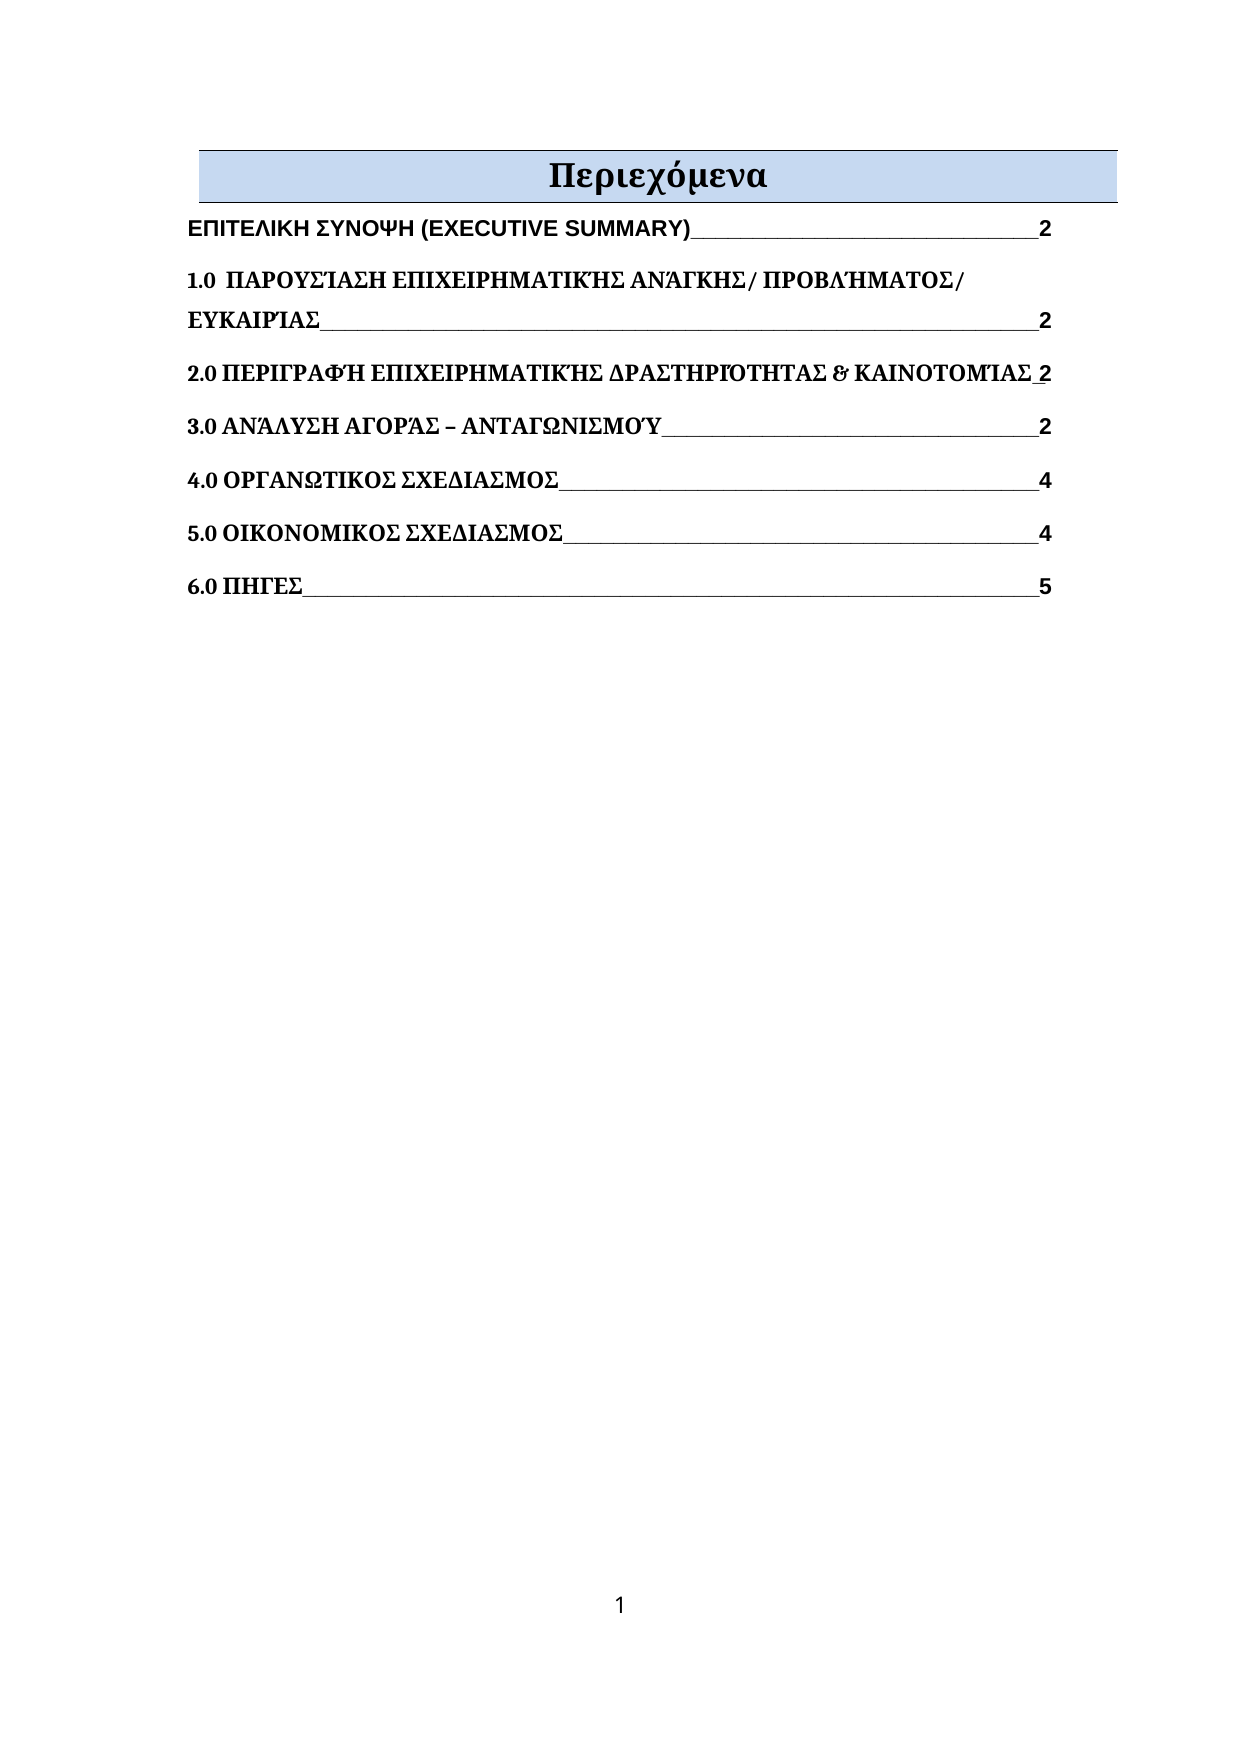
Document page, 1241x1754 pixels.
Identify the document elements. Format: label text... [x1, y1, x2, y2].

text 4.0 οργανωτικοσ ΣχεδιασμΟς 4 [187, 467, 1053, 494]
text 6.0 ΠΗΓΕΣ 5 [187, 573, 1053, 600]
text 2.0 Περιγραφή Επιχειρηματικής Δραστηριότητας & Καινοτομίας 2 [187, 360, 1053, 387]
text 5.0 οικονομικοσ ΣχεδιασμΟς 4 [187, 520, 1053, 547]
table_header Περιεχόμενα [199, 151, 1117, 202]
text 1.0 Παρουσίαση Επιχειρηματικής Ανάγκης/ Προβλήματος/ Ευκαιρίας 2 [187, 267, 1053, 334]
text ΕΠΙΤΕΛΙΚΗ ΣΥΝΟΨΗ (EXECUTIVE SUMMARY) 2 [187, 215, 1053, 242]
text 3.0 Ανάλυση Αγοράς – Ανταγωνισμού 2 [187, 413, 1053, 441]
